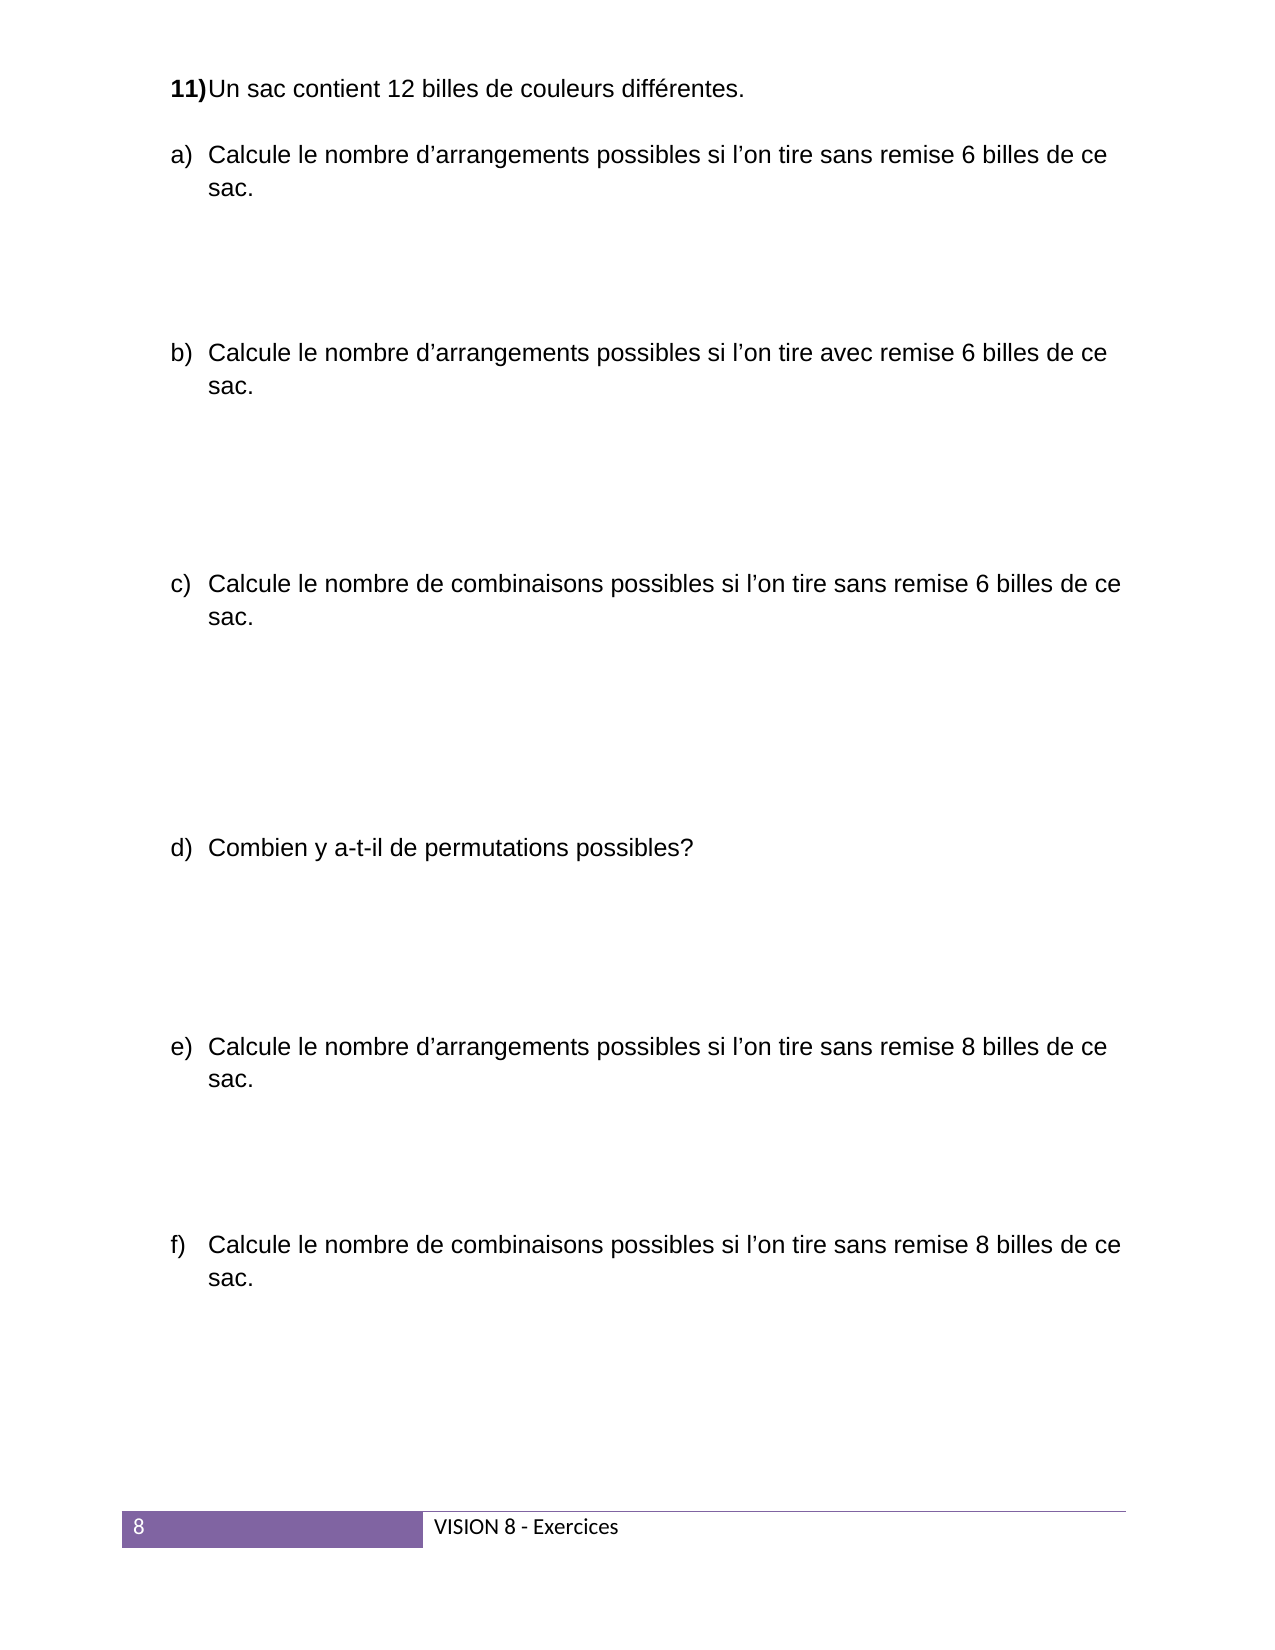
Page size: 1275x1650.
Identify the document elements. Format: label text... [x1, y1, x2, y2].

list Un sac contient 12 billes de couleurs différentes. [170, 74, 1137, 103]
list Calcule le nombre d’arrangements possibles si l’on tire avec remise 6 billes de ce sac. [170, 338, 1137, 400]
list Calcule le nombre d’arrangements possibles si l’on tire sans remise 6 billes de ce sac. [170, 140, 1137, 202]
list Combien y a-t-il de permutations possibles? [170, 833, 1137, 862]
list Calcule le nombre de combinaisons possibles si l’on tire sans remise 6 billes de ce sac. [170, 569, 1137, 631]
list Calcule le nombre d’arrangements possibles si l’on tire sans remise 8 billes de ce sac. [170, 1031, 1137, 1093]
list Calcule le nombre de combinaisons possibles si l’on tire sans remise 8 billes de ce sac. [170, 1229, 1137, 1291]
